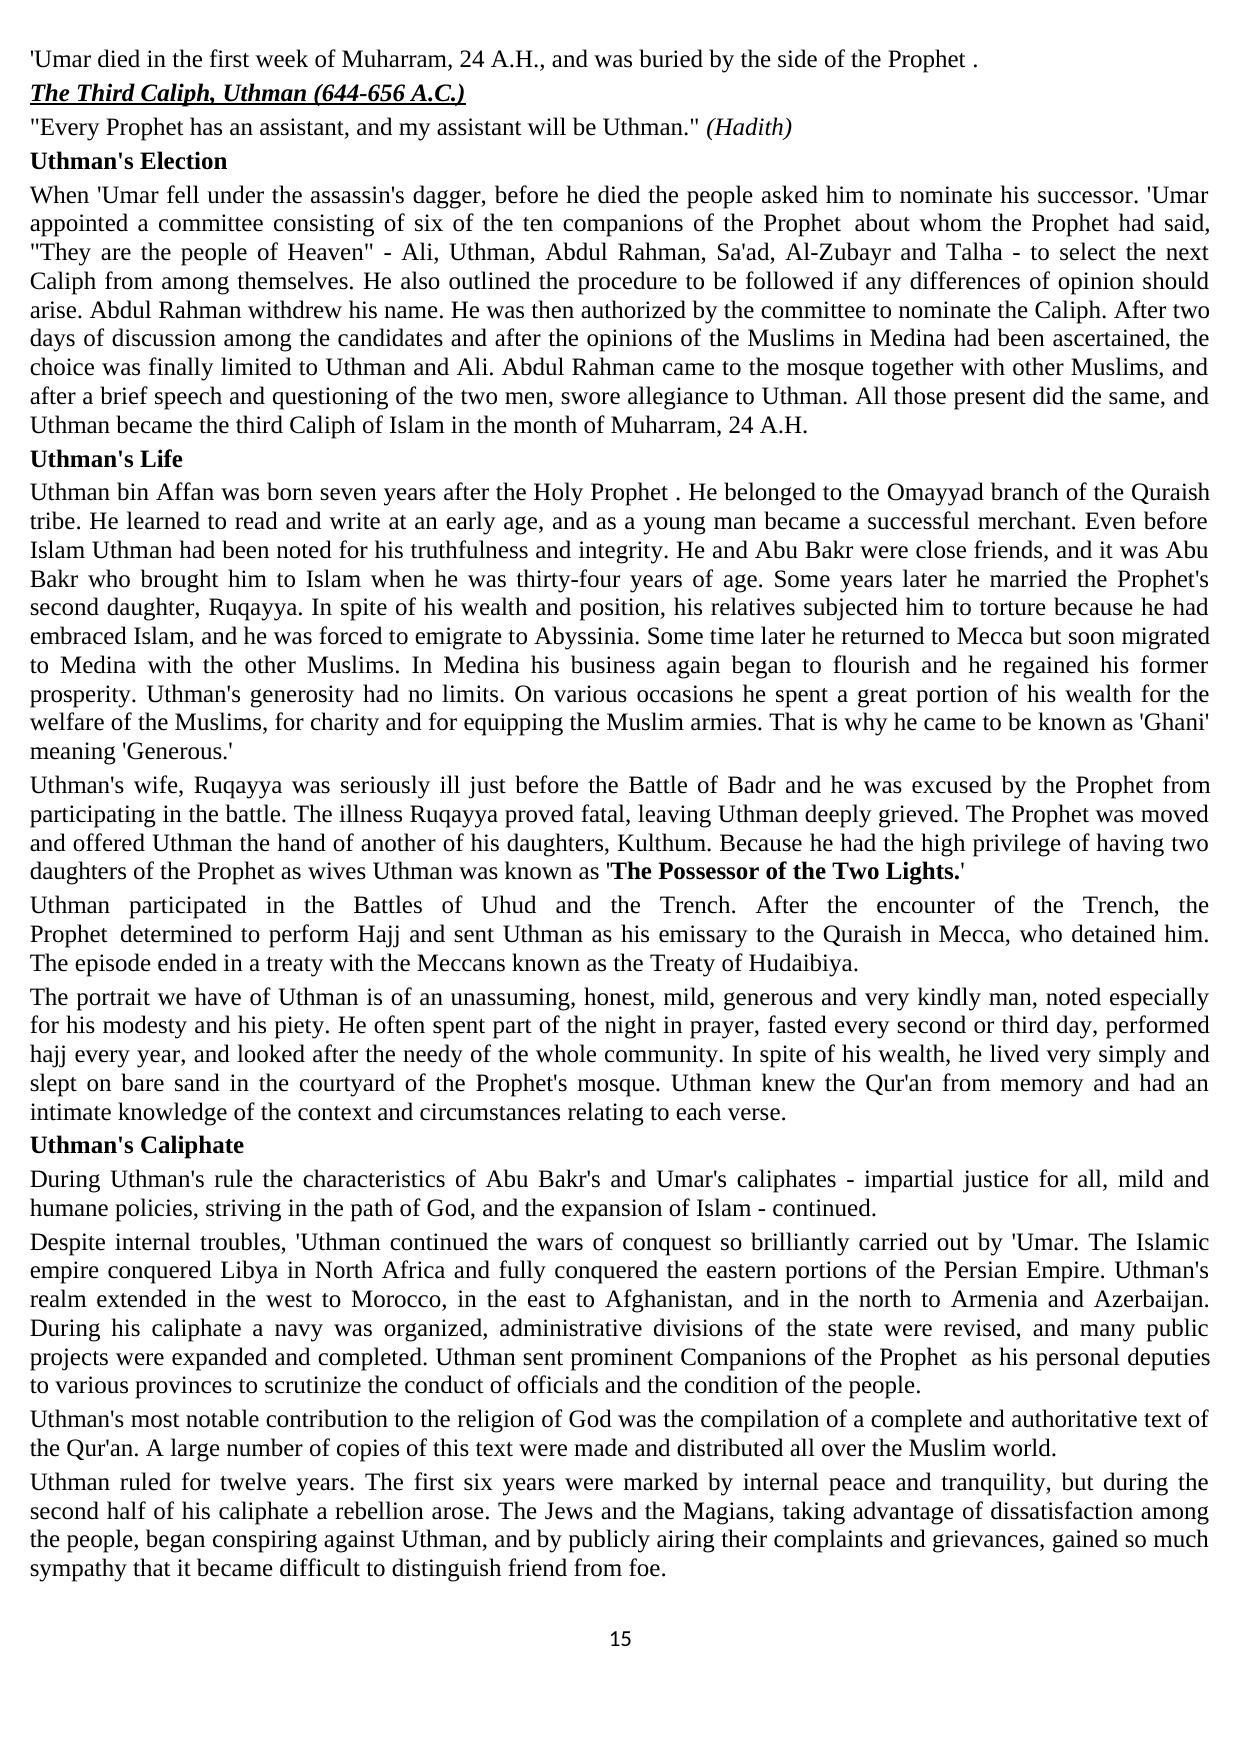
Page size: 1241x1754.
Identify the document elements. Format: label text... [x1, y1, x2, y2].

text Uthman ruled for twelve years. The first six years were marked by internal peace and tranquility, but during the second half of his caliphate a rebellion arose. The Jews and the Magians, taking advantage of dissatisfaction among the people, began conspiring against Uthman, and by publicly airing their complaints and grievances, gained so much sympathy that it became difficult to distinguish friend from foe. [29, 1467, 1211, 1582]
text Uthman's Life [29, 444, 1211, 472]
text Uthman participated in the Battles of Uhud and the Trench. After the encounter of the Trench, the Prophet determined to perform Hajj and sent Uthman as his emissary to the Quraish in Mecca, who detained him. The episode ended in a treaty with the Meccans known as the Treaty of Hudaibiya. [29, 890, 1211, 976]
text Uthman bin Affan was born seven years after the Holy Prophet . He belonged to the Omayyad branch of the Quraish tribe. He learned to read and write at an early age, and as a young man became a successful merchant. Even before Islam Uthman had been noted for his truthfulness and integrity. He and Abu Bakr were close friends, and it was Abu Bakr who brought him to Islam when he was thirty-four years of age. Some years later he married the Prophet's second daughter, Ruqayya. In spite of his wealth and position, his relatives subjected him to torture because he had embraced Islam, and he was forced to emigrate to Abyssinia. Some time later he returned to Mecca but soon migrated to Medina with the other Muslims. In Medina his business again began to flourish and he regained his former prosperity. Uthman's generosity had no limits. On various occasions he spent a great portion of his wealth for the welfare of the Muslims, for charity and for equipping the Muslim armies. That is why he came to be known as 'Ghani' meaning 'Generous.' [29, 477, 1211, 765]
text Uthman's Caliphate [29, 1130, 1211, 1159]
text The Third Caliph, Uthman (644-656 A.C.) [29, 78, 1211, 107]
text Uthman's Election [29, 146, 1211, 175]
text The portrait we have of Uthman is of an unassuming, honest, mild, generous and very kindly man, noted especially for his modesty and his piety. He often spent part of the night in prayer, fasted every second or third day, performed hajj every year, and looked after the needy of the whole community. In spite of his wealth, he lived very simply and slept on bare sand in the courtyard of the Prophet's mosque. Uthman knew the Qur'an from memory and had an intimate knowledge of the context and circumstances relating to each verse. [29, 982, 1211, 1125]
text When 'Umar fell under the assassin's dagger, before he died the people asked him to nominate his successor. 'Umar appointed a committee consisting of six of the ten companions of the Prophet about whom the Prophet had said, "They are the people of Heaven" - Ali, Uthman, Abdul Rahman, Sa'ad, Al-Zubayr and Talha - to select the next Caliph from among themselves. He also outlined the procedure to be followed if any differences of opinion should arise. Abdul Rahman withdrew his name. He was then authorized by the committee to nominate the Caliph. After two days of discussion among the candidates and after the opinions of the Muslims in Medina had been ascertained, the choice was finally limited to Uthman and Ali. Abdul Rahman came to the mosque together with other Muslims, and after a brief speech and questioning of the two men, swore allegiance to Uthman. All those present did the same, and Uthman became the third Caliph of Islam in the month of Muharram, 24 A.H. [29, 180, 1211, 438]
text Uthman's wife, Ruqayya was seriously ill just before the Battle of Badr and he was excused by the Prophet from participating in the battle. The illness Ruqayya proved fatal, leaving Uthman deeply grieved. The Prophet was moved and offered Uthman the hand of another of his daughters, Kulthum. Because he had the high privilege of having two daughters of the Prophet as wives Uthman was known as 'The Possessor of the Two Lights.' [29, 770, 1211, 885]
text During Uthman's rule the characteristics of Abu Bakr's and Umar's caliphates - impartial justice for all, mild and humane policies, striving in the path of God, and the expansion of Islam - continued. [29, 1164, 1211, 1222]
text 'Umar died in the first week of Muharram, 24 A.H., and was buried by the side of the Prophet . [29, 44, 1211, 73]
text Despite internal troubles, 'Uthman continued the wars of conquest so brilliantly carried out by 'Umar. The Islamic empire conquered Libya in North Africa and fully conquered the eastern portions of the Persian Empire. Uthman's realm extended in the west to Morocco, in the east to Afghanistan, and in the north to Armenia and Azerbaijan. During his caliphate a navy was organized, administrative divisions of the state were revised, and many public projects were expanded and completed. Uthman sent prominent Companions of the Prophet as his personal deputies to various provinces to scrutinize the conduct of officials and the condition of the people. [29, 1227, 1211, 1399]
text "Every Prophet has an assistant, and my assistant will be Uthman." (Hadith) [29, 112, 1211, 141]
text Uthman's most notable contribution to the religion of God was the compilation of a complete and authoritative text of the Qur'an. A large number of copies of this text were made and distributed all over the Muslim world. [29, 1404, 1211, 1462]
